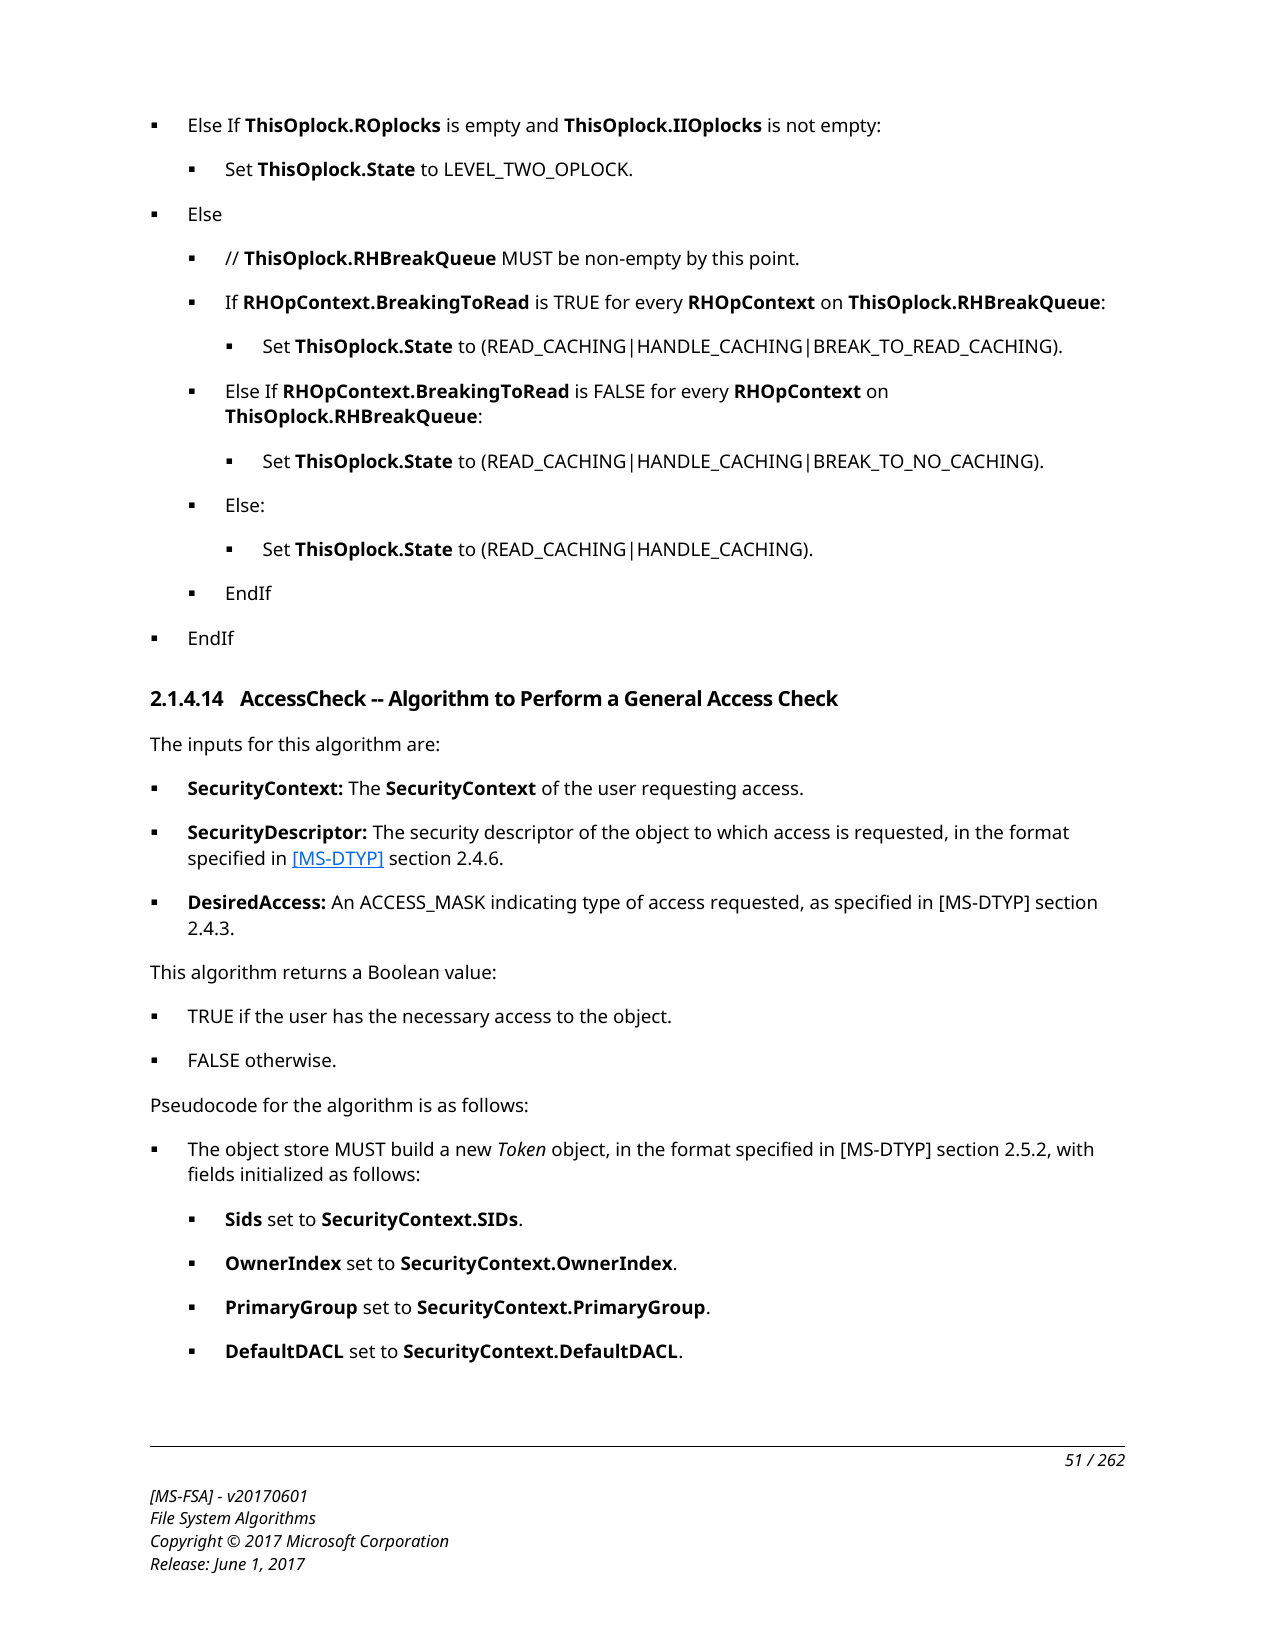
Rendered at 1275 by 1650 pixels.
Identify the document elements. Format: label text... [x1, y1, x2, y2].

list // ThisOplock.RHBreakQueue MUST be non-empty by this point. [187, 245, 1125, 271]
list FALSE otherwise. [150, 1048, 1125, 1073]
list EndIf [187, 581, 1125, 606]
subtitle AccessCheck -- Algorithm to Perform a General Access Check [150, 684, 1125, 712]
list OwnerIndex set to SecurityContext.OwnerIndex. [187, 1250, 1125, 1276]
list DesiredAccess: An ACCESS_MASK indicating type of access requested, as specified in [MS-DTYP] section 2.4.3. [150, 889, 1125, 940]
list Else: [187, 492, 1125, 518]
text The inputs for this algorithm are: [150, 731, 1125, 757]
list Set ThisOplock.State to (READ_CACHING|HANDLE_CACHING). [225, 536, 1125, 562]
list EndIf [150, 625, 1125, 651]
list Else If RHOpContext.BreakingToRead is FALSE for every RHOpContext on ThisOplock.RHBreakQueue: [187, 378, 1125, 429]
text Pseudocode for the algorithm is as follows: [150, 1092, 1125, 1117]
list SecurityContext: The SecurityContext of the user requesting access. [150, 775, 1125, 801]
list DefaultDACL set to SecurityContext.DefaultDACL. [187, 1339, 1125, 1364]
list PrimaryGroup set to SecurityContext.PrimaryGroup. [187, 1294, 1125, 1320]
list Else If ThisOplock.ROplocks is empty and ThisOplock.IIOplocks is not empty: [150, 112, 1125, 138]
list Set ThisOplock.State to (READ_CACHING|HANDLE_CACHING|BREAK_TO_NO_CACHING). [225, 448, 1125, 473]
list TRUE if the user has the necessary access to the object. [150, 1003, 1125, 1029]
list SecurityDescriptor: The security descriptor of the object to which access is requested, in the format specified in [MS-DTYP] section 2.4.6. [150, 819, 1125, 871]
text This algorithm returns a Boolean value: [150, 959, 1125, 985]
list The object store MUST build a new Token object, in the format specified in [MS-DTYP] section 2.5.2, with fields initialized as follows: [150, 1136, 1125, 1187]
list Else [150, 201, 1125, 227]
list Sids set to SecurityContext.SIDs. [187, 1206, 1125, 1232]
list Set ThisOplock.State to LEVEL_TWO_OPLOCK. [187, 157, 1125, 182]
list Set ThisOplock.State to (READ_CACHING|HANDLE_CACHING|BREAK_TO_READ_CACHING). [225, 334, 1125, 359]
list If RHOpContext.BreakingToRead is TRUE for every RHOpContext on ThisOplock.RHBreakQueue: [187, 289, 1125, 315]
